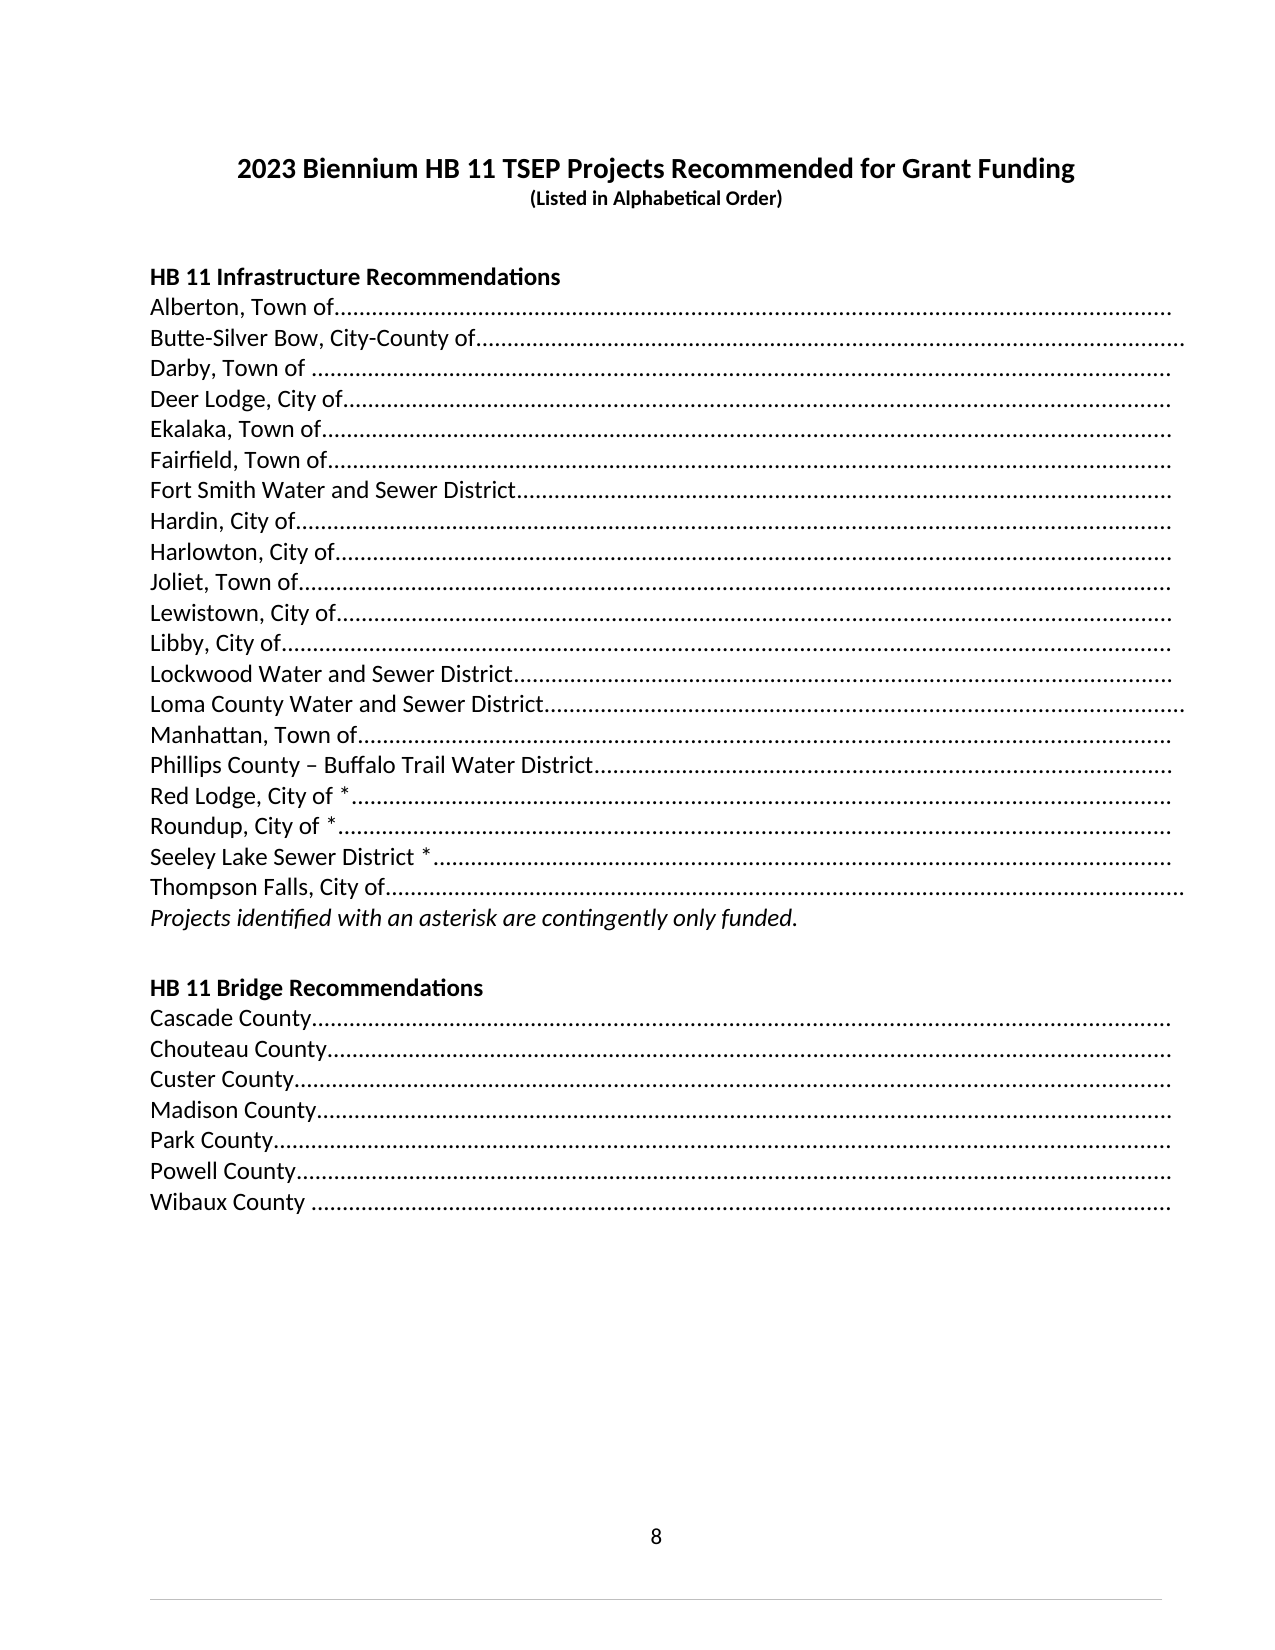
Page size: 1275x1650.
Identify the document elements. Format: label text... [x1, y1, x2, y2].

text Alberton, Town of 14 [150, 292, 1162, 322]
text Loma County Water and Sewer District 9 [150, 688, 1162, 719]
text Wibaux County 32 [150, 1186, 1162, 1216]
text Phillips County – Buffalo Trail Water District 13 [150, 749, 1162, 780]
text Projects identified with an asterisk are contingently only funded. [150, 902, 1162, 932]
text Fort Smith Water and Sewer District 10 [150, 475, 1162, 505]
text Darby, Town of 23 [150, 353, 1162, 383]
text Harlowton, City of 17 [150, 536, 1162, 566]
text Cascade County 31 [150, 1002, 1162, 1033]
text Lockwood Water and Sewer District 12 [150, 658, 1162, 688]
text Powell County 30 [150, 1155, 1162, 1186]
text Ekalaka, Town of 15 [150, 414, 1162, 444]
text Libby, City of 20 [150, 627, 1162, 658]
text Chouteau County 28 [150, 1033, 1162, 1063]
text Custer County 27 [150, 1063, 1162, 1094]
text Hardin, City of 11 [150, 505, 1162, 536]
text Joliet, Town of 18 [150, 566, 1162, 597]
text HB 11 Bridge Recommendations [150, 972, 1162, 1002]
text Roundup, City of * 25 [150, 810, 1162, 841]
text Park County 29 [150, 1124, 1162, 1155]
text Deer Lodge, City of 19 [150, 383, 1162, 414]
text Fairfield, Town of 22 [150, 444, 1162, 475]
text Seeley Lake Sewer District * 24 [150, 841, 1162, 871]
text Madison County 33 [150, 1094, 1162, 1124]
text (Listed in Alphabetical Order) [150, 186, 1162, 211]
subtitle HB 11 Infrastructure Recommendations [150, 261, 1162, 292]
text Butte-Silver Bow, City-County of 7 [150, 322, 1162, 353]
text Lewistown, City of 16 [150, 597, 1162, 627]
text Thompson Falls, City of 8 [150, 871, 1162, 902]
subtitle 2023 Biennium HB 11 TSEP Projects Recommended for Grant Funding [150, 150, 1162, 186]
text Manhattan, Town of 21 [150, 719, 1162, 749]
text Red Lodge, City of * 26 [150, 780, 1162, 810]
